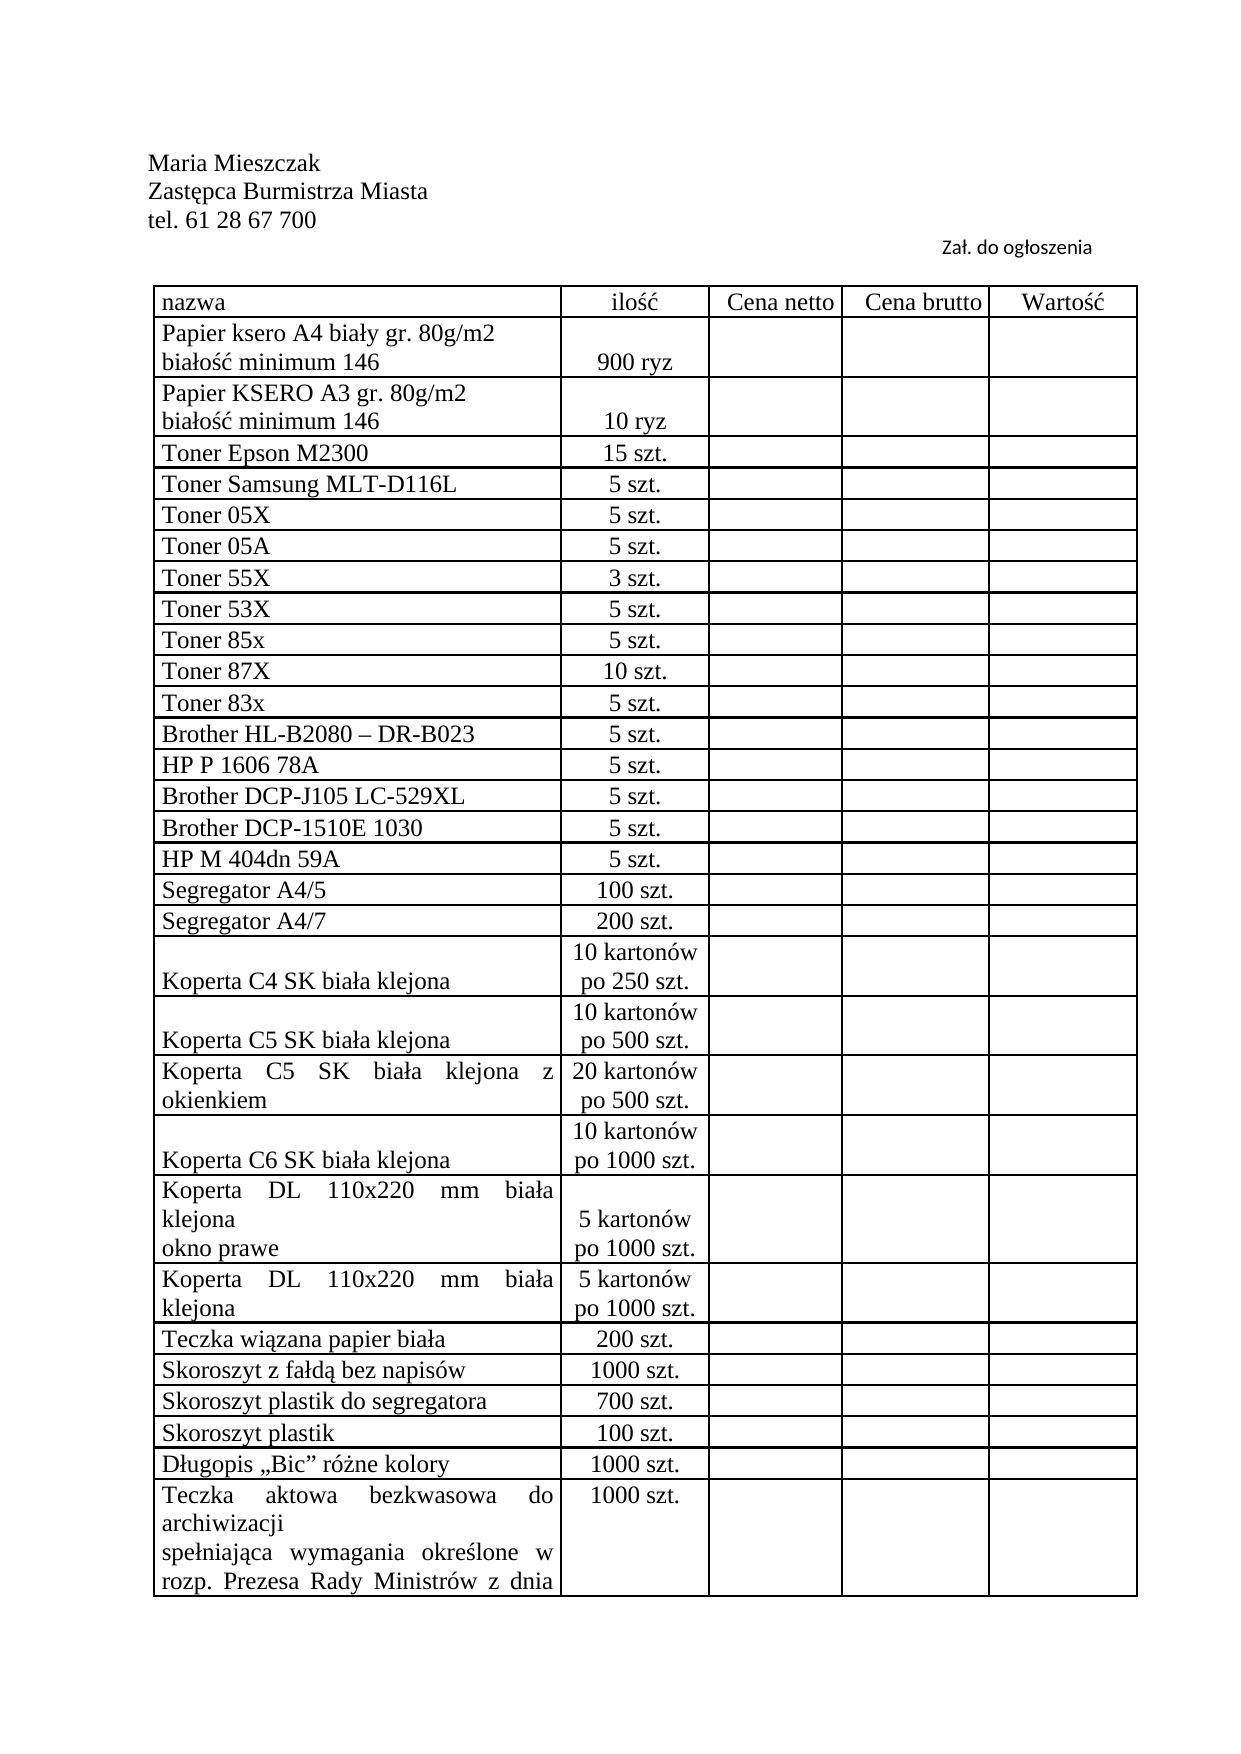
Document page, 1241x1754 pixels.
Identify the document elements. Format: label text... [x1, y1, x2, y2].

table_cell [843, 875, 988, 904]
table_cell Koperta DL 110x220 mm biała klejona okno prawe [155, 1176, 560, 1262]
table_cell [710, 875, 841, 904]
table_cell [710, 844, 841, 873]
table_cell [710, 687, 841, 716]
table_cell 5 kartonów po 1000 szt. [562, 1176, 708, 1262]
table_cell [710, 562, 841, 591]
table_header Cena brutto [843, 287, 988, 316]
table_cell Koperta DL 110x220 mm biała klejona [155, 1264, 560, 1321]
table_cell 15 szt. [562, 437, 708, 466]
table_cell Skoroszyt plastik do segregatora [155, 1386, 560, 1415]
table_cell [710, 812, 841, 841]
table_cell [843, 781, 988, 810]
table_cell 10 kartonów po 500 szt. [562, 997, 708, 1054]
table_cell [990, 378, 1136, 435]
table_cell [990, 719, 1136, 748]
table_cell 5 szt. [562, 625, 708, 654]
table_cell [990, 750, 1136, 779]
table_cell [990, 1116, 1136, 1173]
table_cell Papier ksero A4 biały gr. 80g/m2 białość minimum 146 [155, 318, 560, 376]
table_cell [710, 750, 841, 779]
table_cell 10 kartonów po 1000 szt. [562, 1116, 708, 1173]
table_cell [710, 1116, 841, 1173]
table_cell Teczka wiązana papier biała [155, 1324, 560, 1353]
table_cell [843, 1056, 988, 1114]
table_cell [710, 656, 841, 685]
table_cell 10 szt. [562, 656, 708, 685]
table_cell [710, 318, 841, 376]
table_cell [710, 378, 841, 435]
table_cell Toner 83x [155, 687, 560, 716]
table_cell [843, 1264, 988, 1321]
table_cell [990, 562, 1136, 591]
table_cell [710, 531, 841, 560]
table_cell [710, 437, 841, 466]
table_cell [843, 318, 988, 376]
table_cell Toner 87X [155, 656, 560, 685]
table_cell [710, 1056, 841, 1114]
table_cell 10 ryz [562, 378, 708, 435]
table_cell Koperta C5 SK biała klejona [155, 997, 560, 1054]
table_cell [843, 1449, 988, 1478]
table_cell [843, 812, 988, 841]
table_cell [990, 531, 1136, 560]
table_cell [990, 1324, 1136, 1353]
table_cell [843, 1355, 988, 1384]
table_cell [843, 437, 988, 466]
table_cell [710, 625, 841, 654]
table_cell Toner 55X [155, 562, 560, 591]
table_cell [990, 1417, 1136, 1446]
table_cell Długopis „Bic” różne kolory [155, 1449, 560, 1478]
table_cell 100 szt. [562, 875, 708, 904]
table_cell [843, 844, 988, 873]
table_header Cena netto [710, 287, 841, 316]
table_cell [990, 937, 1136, 995]
table_cell [710, 1480, 841, 1595]
table_cell [843, 687, 988, 716]
table_cell [990, 875, 1136, 904]
table_cell [843, 1386, 988, 1415]
table_cell 5 szt. [562, 687, 708, 716]
table_cell [990, 1449, 1136, 1478]
table_cell HP M 404dn 59A [155, 844, 560, 873]
table_cell [990, 469, 1136, 498]
table_cell Toner Epson M2300 [155, 437, 560, 466]
text tel. 61 28 67 700 [148, 205, 1093, 234]
table_cell 5 szt. [562, 500, 708, 529]
table_cell 1000 szt. [562, 1480, 708, 1595]
table_cell [710, 1417, 841, 1446]
table_cell [990, 1056, 1136, 1114]
table_cell Brother HL-B2080 – DR-B023 [155, 719, 560, 748]
text Maria Mieszczak [148, 148, 1093, 176]
table_cell Toner 05X [155, 500, 560, 529]
table_cell [990, 318, 1136, 376]
table_cell HP P 1606 78A [155, 750, 560, 779]
table_cell [990, 594, 1136, 623]
table_cell [990, 906, 1136, 935]
table_cell [990, 844, 1136, 873]
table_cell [155, 1480, 560, 1595]
table_cell [990, 1386, 1136, 1415]
table_cell [843, 937, 988, 995]
table_cell 1000 szt. [562, 1449, 708, 1478]
table_cell [710, 997, 841, 1054]
table_cell [843, 656, 988, 685]
table_cell Skoroszyt z fałdą bez napisów [155, 1355, 560, 1384]
table_cell [990, 1480, 1136, 1595]
table_cell Toner 53X [155, 594, 560, 623]
table_cell [843, 625, 988, 654]
table_cell 10 kartonów po 250 szt. [562, 937, 708, 995]
table_cell 1000 szt. [562, 1355, 708, 1384]
table_cell Toner 85x [155, 625, 560, 654]
table_cell [843, 500, 988, 529]
table_cell [843, 1480, 988, 1595]
table_cell [843, 719, 988, 748]
table_cell [990, 781, 1136, 810]
table_cell [710, 937, 841, 995]
table_cell [710, 906, 841, 935]
table_cell Toner Samsung MLT-D116L [155, 469, 560, 498]
table_cell 5 szt. [562, 750, 708, 779]
table_cell 5 szt. [562, 469, 708, 498]
table_header nazwa [155, 287, 560, 316]
table_cell [843, 1324, 988, 1353]
table_cell [990, 656, 1136, 685]
table_cell 5 szt. [562, 781, 708, 810]
table_cell [990, 437, 1136, 466]
table_cell 900 ryz [562, 318, 708, 376]
table_cell 200 szt. [562, 1324, 708, 1353]
table_cell [990, 1264, 1136, 1321]
table_cell [710, 1386, 841, 1415]
table_cell [990, 625, 1136, 654]
table_cell [990, 812, 1136, 841]
table_cell 5 szt. [562, 844, 708, 873]
table_cell [710, 500, 841, 529]
table_cell Segregator A4/5 [155, 875, 560, 904]
table_cell Toner 05A [155, 531, 560, 560]
table_cell Papier KSERO A3 gr. 80g/m2 białość minimum 146 [155, 378, 560, 435]
table_cell 5 szt. [562, 594, 708, 623]
table_cell 20 kartonów po 500 szt. [562, 1056, 708, 1114]
table_cell [843, 594, 988, 623]
table_header Wartość [990, 287, 1136, 316]
table_cell [990, 1176, 1136, 1262]
table_cell [843, 997, 988, 1054]
table_cell [843, 531, 988, 560]
table_cell [843, 562, 988, 591]
table_cell Koperta C5 SK biała klejona z okienkiem [155, 1056, 560, 1114]
table_cell [843, 1176, 988, 1262]
table_cell [990, 997, 1136, 1054]
table_cell 3 szt. [562, 562, 708, 591]
table_cell 5 szt. [562, 812, 708, 841]
table_cell [843, 906, 988, 935]
table_cell [843, 1417, 988, 1446]
table_cell [990, 1355, 1136, 1384]
table_cell Skoroszyt plastik [155, 1417, 560, 1446]
table_cell [710, 469, 841, 498]
table_cell Koperta C6 SK biała klejona [155, 1116, 560, 1173]
table_cell [710, 1449, 841, 1478]
table_cell [710, 1355, 841, 1384]
table_cell 700 szt. [562, 1386, 708, 1415]
table_cell [843, 1116, 988, 1173]
table_cell Segregator A4/7 [155, 906, 560, 935]
table_cell [710, 781, 841, 810]
table_cell Brother DCP-J105 LC-529XL [155, 781, 560, 810]
table_cell [710, 719, 841, 748]
table_cell Brother DCP-1510E 1030 [155, 812, 560, 841]
table_cell Koperta C4 SK biała klejona [155, 937, 560, 995]
text Zastępca Burmistrza Miasta [148, 176, 1093, 205]
table_header ilość [562, 287, 708, 316]
table_cell 200 szt. [562, 906, 708, 935]
table_cell [710, 1324, 841, 1353]
table_cell [710, 594, 841, 623]
table_cell 5 szt. [562, 531, 708, 560]
table_cell [843, 378, 988, 435]
table_cell [710, 1176, 841, 1262]
table_cell [990, 687, 1136, 716]
text Zał. do ogłoszenia [148, 234, 1093, 259]
table_cell [843, 469, 988, 498]
table_cell 100 szt. [562, 1417, 708, 1446]
table_cell [990, 500, 1136, 529]
table_cell 5 szt. [562, 719, 708, 748]
table_cell 5 kartonów po 1000 szt. [562, 1264, 708, 1321]
table_cell [843, 750, 988, 779]
table_cell [710, 1264, 841, 1321]
